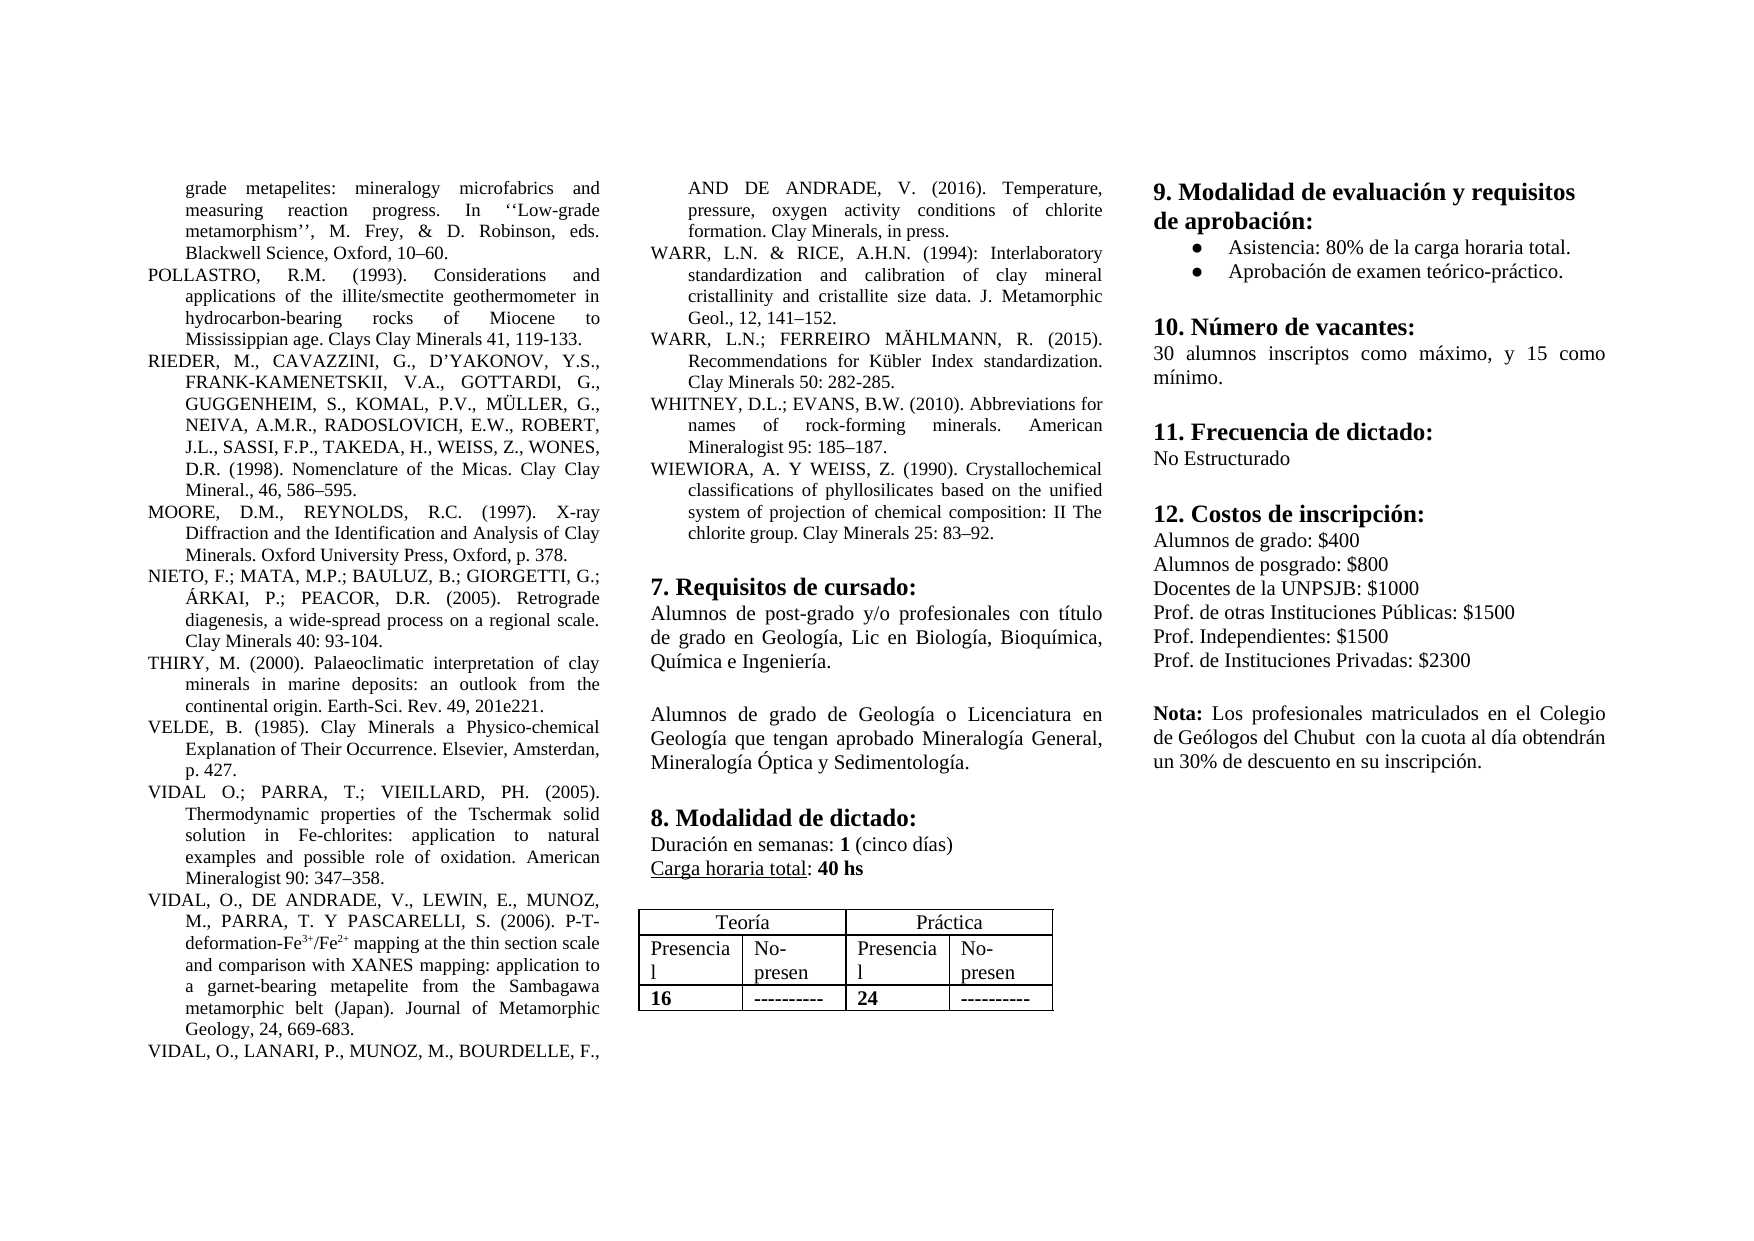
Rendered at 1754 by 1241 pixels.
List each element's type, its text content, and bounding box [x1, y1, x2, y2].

table_header Teoría [640, 910, 845, 934]
table_cell No-presen [743, 936, 845, 984]
text 7. Requisitos de cursado: [650, 572, 1098, 601]
text WARR, L.N. & RICE, A.H.N. (1994): Interlaboratory standardization and calibration of clay mineral cristallinity and cristallite size data. J. Metamorphic Geol., 12, 141–152. [650, 242, 1103, 328]
list Aprobación de examen teórico-práctico. [1191, 259, 1606, 283]
list Asistencia: 80% de la carga horaria total. [1191, 235, 1606, 259]
text POLLASTRO, R.M. (1993). Considerations and applications of the illite/smectite geothermometer in hydrocarbon-bearing rocks of Miocene to Mississippian age. Clays Clay Minerals 41, 119-133. [148, 263, 600, 350]
text Docentes de la UNPSJB: $1000 [1153, 576, 1606, 600]
text RIEDER, M., CAVAZZINI, G., D’YAKONOV, Y.S., FRANK-KAMENETSKII, V.A., GOTTARDI, G., GUGGENHEIM, S., KOMAL, P.V., MÜLLER, G., NEIVA, A.M.R., RADOSLOVICH, E.W., ROBERT, J.L., SASSI, F.P., TAKEDA, H., WEISS, Z., WONES, D.R. (1998). Nomenclature of the Micas. Clay Clay Mineral., 46, 586–595. [148, 350, 600, 501]
table_cell No-presen [950, 936, 1052, 984]
text Alumnos de grado de Geología o Licenciatura en Geología que tengan aprobado Mineralogía General, Mineralogía Óptica y Sedimentología. [650, 702, 1103, 774]
text Carga horaria total: 40 hs [650, 856, 1103, 880]
text VIDAL O.; PARRA, T.; VIEILLARD, PH. (2005). Thermodynamic properties of the Tschermak solid solution in Fe-chlorites: application to natural examples and possible role of oxidation. American Mineralogist 90: 347–358. [148, 781, 600, 889]
text No Estructurado [1153, 446, 1606, 470]
text WARR, L.N.; FERREIRO MÄHLMANN, R. (2015). Recommendations for Kübler Index standardization. Clay Minerals 50: 282-285. [650, 328, 1103, 393]
table_cell 16 [640, 986, 742, 1010]
text 10. Número de vacantes: [1153, 312, 1606, 341]
table_cell Presencial [640, 936, 742, 984]
text 30 alumnos inscriptos como máximo, y 15 como mínimo. [1153, 341, 1606, 389]
text NIETO, F.; MATA, M.P.; BAULUZ, B.; GIORGETTI, G.; ÁRKAI, P.; PEACOR, D.R. (2005). Retrograde diagenesis, a wide-spread process on a regional scale. Clay Minerals 40: 93-104. [148, 565, 600, 652]
table_cell ---------- [743, 986, 845, 1010]
text VIDAL, O., LANARI, P., MUNOZ, M., BOURDELLE, F., AND DE ANDRADE, V. (2016). Temperature, pressure, oxygen activity conditions of chlorite formation. Clay Minerals, in press. [650, 177, 1103, 242]
text Alumnos de post-grado y/o profesionales con título de grado en Geología, Lic en Biología, Bioquímica, Química e Ingeniería. [650, 601, 1103, 673]
text 8. Modalidad de dictado: [650, 803, 1103, 832]
text Prof. de otras Instituciones Públicas: $1500 [1153, 600, 1606, 624]
text Prof. Independientes: $1500 [1153, 624, 1606, 648]
table_cell Presencial [847, 936, 949, 984]
text WIEWIORA, A. Y WEISS, Z. (1990). Crystallochemical classifications of phyllosilicates based on the unified system of projection of chemical composition: II The chlorite group. Clay Minerals 25: 83–92. [650, 457, 1103, 544]
text 11. Frecuencia de dictado: [1153, 417, 1606, 446]
text 12. Costos de inscripción: [1153, 499, 1606, 528]
text Prof. de Instituciones Privadas: $2300 [1153, 648, 1606, 672]
text Duración en semanas: 1 (cinco días) [650, 832, 1103, 856]
table_header Práctica [847, 910, 1052, 934]
text VELDE, B. (1985). Clay Minerals a Physico-chemical Explanation of Their Occurrence. Elsevier, Amsterdan, p. 427. [148, 716, 600, 781]
table_cell ---------- [950, 986, 1052, 1010]
text WHITNEY, D.L.; EVANS, B.W. (2010). Abbreviations for names of rock-forming minerals. American Mineralogist 95: 185–187. [650, 393, 1103, 457]
text MOORE, D.M., REYNOLDS, R.C. (1997). X-ray Diffraction and the Identification and Analysis of Clay Minerals. Oxford University Press, Oxford, p. 378. [148, 501, 600, 565]
text VIDAL, O., DE ANDRADE, V., LEWIN, E., MUNOZ, M., PARRA, T. Y PASCARELLI, S. (2006). P-T-deformation-Fe3+/Fe2+ mapping at the thin section scale and comparison with XANES mapping: application to a garnet-bearing metapelite from the Sambagawa metamorphic belt (Japan). Journal of Metamorphic Geology, 24, 669-683. [148, 889, 600, 1040]
text Nota: Los profesionales matriculados en el Colegio de Geólogos del Chubut con la cuota al día obtendrán un 30% de descuento en su inscripción. [1153, 701, 1606, 773]
text 9. Modalidad de evaluación y requisitos de aprobación: [1153, 177, 1606, 235]
text THIRY, M. (2000). Palaeoclimatic interpretation of clay minerals in marine deposits: an outlook from the continental origin. Earth-Sci. Rev. 49, 201e221. [148, 652, 600, 716]
text Alumnos de posgrado: $800 [1153, 552, 1606, 576]
table_cell 24 [847, 986, 949, 1010]
text Alumnos de grado: $400 [1153, 528, 1606, 552]
